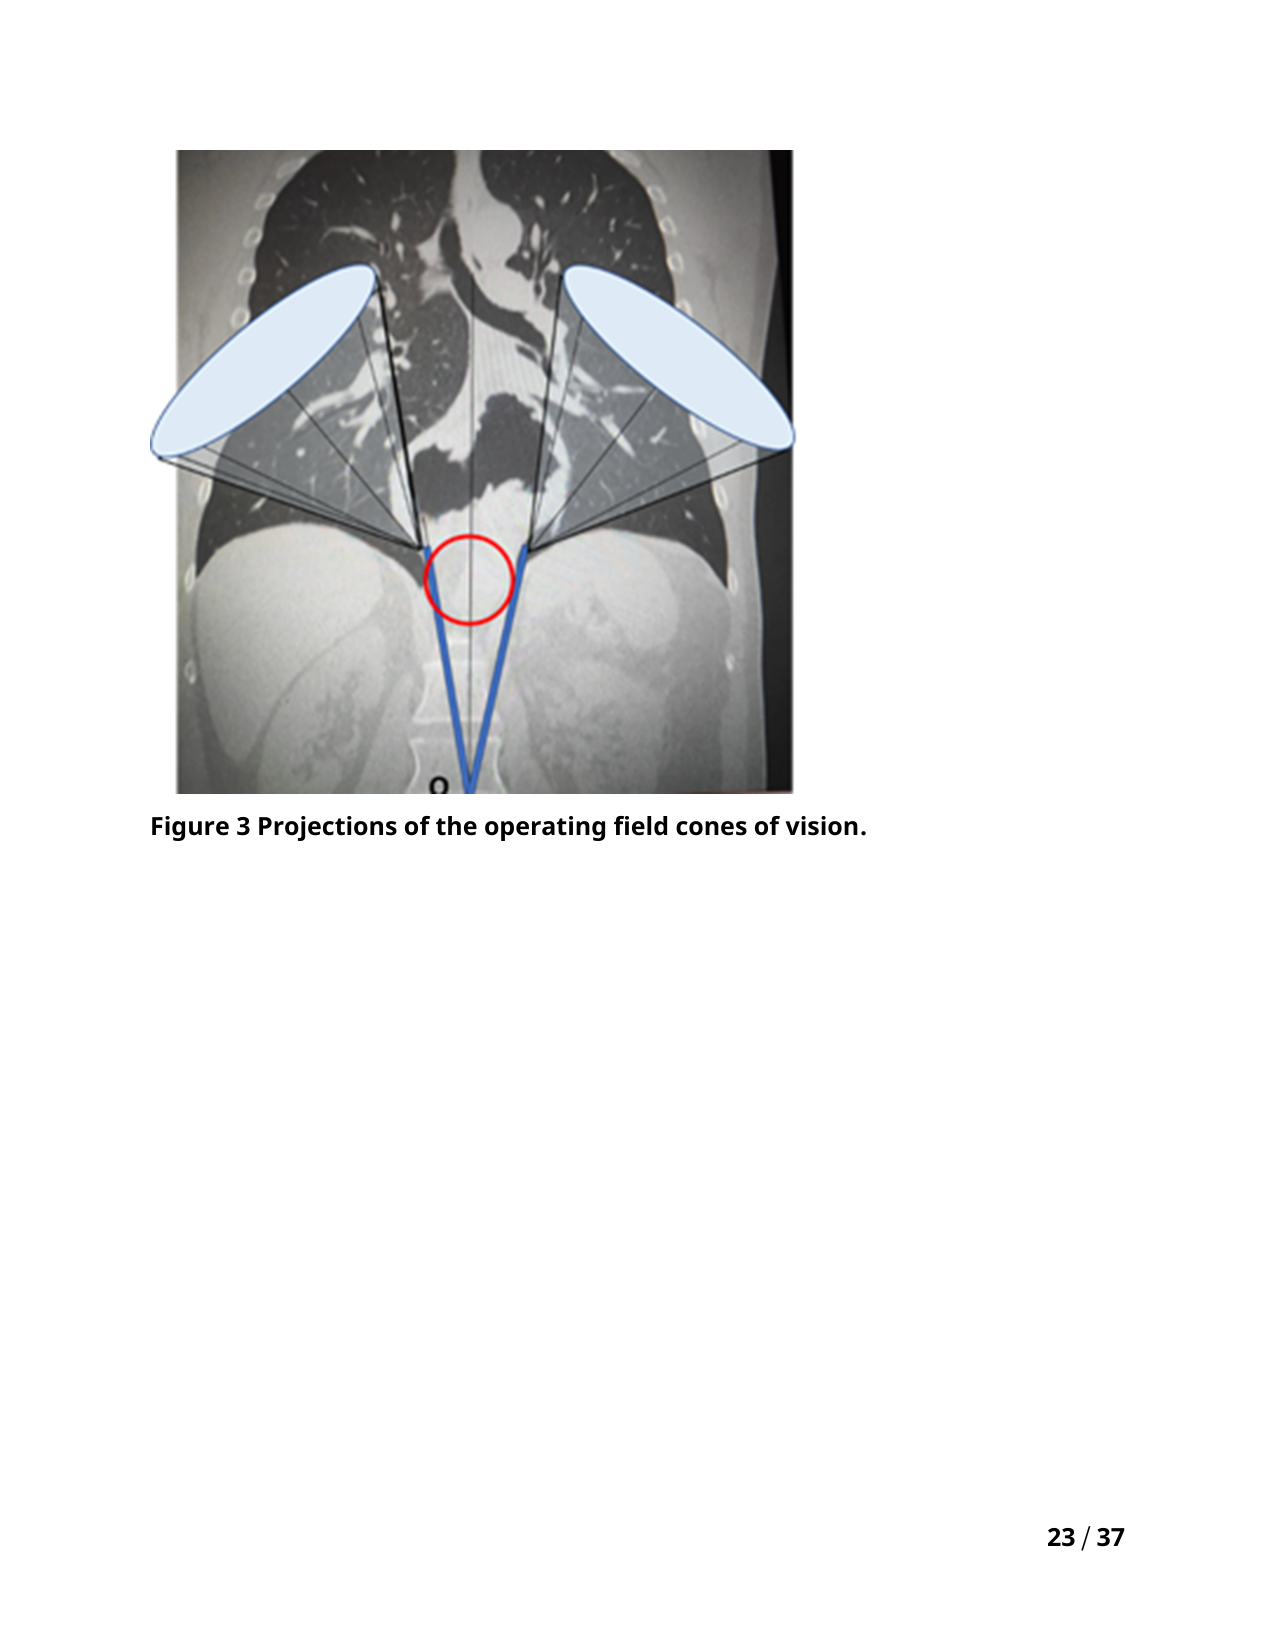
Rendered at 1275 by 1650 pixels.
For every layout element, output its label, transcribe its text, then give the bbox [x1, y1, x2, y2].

picture [150, 150, 818, 794]
text Figure 3 Projections of the operating field cones of vision. [150, 808, 1125, 842]
